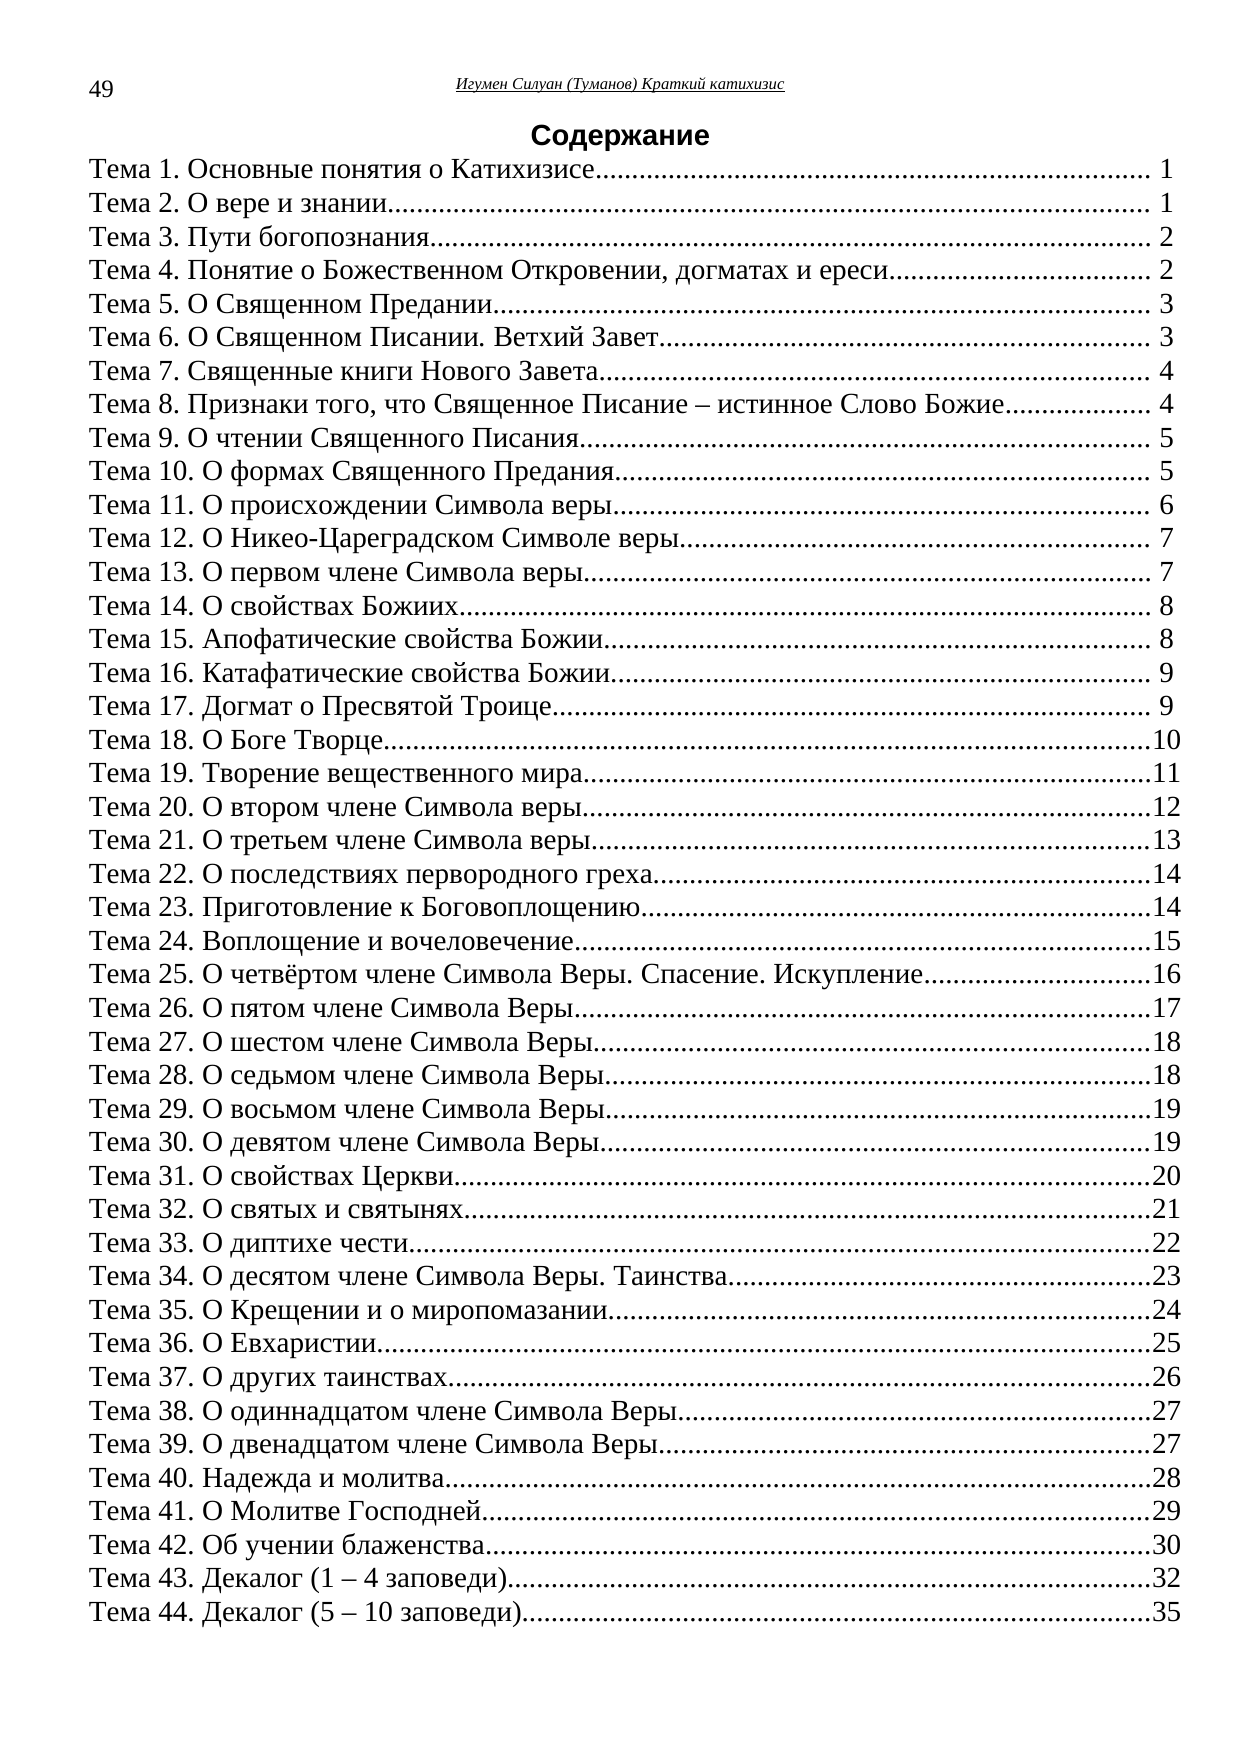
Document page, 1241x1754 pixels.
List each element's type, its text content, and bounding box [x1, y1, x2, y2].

text Тема 19. Творение вещественного мира 11 [89, 755, 1152, 789]
text Тема 22. О последствиях первородного греха 14 [89, 856, 1152, 889]
text Тема 27. О шестом члене Символа Веры 18 [89, 1024, 1152, 1057]
text Тема 26. О пятом члене Символа Веры 17 [89, 990, 1152, 1024]
text Тема 34. О десятом члене Символа Веры. Таинства 23 [89, 1258, 1152, 1292]
text Тема 11. О происхождении Символа веры 6 [89, 487, 1152, 521]
text Тема 2. О вере и знании 1 [89, 185, 1152, 219]
text Тема 29. О восьмом члене Символа Веры 19 [89, 1091, 1152, 1124]
subtitle Содержание [89, 118, 1152, 152]
text Тема 33. О диптихе чести 22 [89, 1225, 1152, 1258]
text Тема 42. Об учении блаженства 30 [89, 1527, 1152, 1560]
text Тема 23. Приготовление к Боговоплощению 14 [89, 889, 1152, 923]
text Тема 32. О святых и святынях 21 [89, 1191, 1152, 1225]
text Тема 41. О Молитве Господней 29 [89, 1493, 1152, 1527]
text Тема 6. О Священном Писании. Ветхий Завет 3 [89, 319, 1152, 353]
text Тема 1. Основные понятия о Катихизисе 1 [89, 152, 1152, 185]
text Тема 21. О третьем члене Символа веры 13 [89, 822, 1152, 856]
text Тема 20. О втором члене Символа веры 12 [89, 789, 1152, 822]
text Тема 40. Надежда и молитва 28 [89, 1460, 1152, 1493]
text Тема 31. О свойствах Церкви 20 [89, 1158, 1152, 1191]
text Тема 16. Катафатические свойства Божии 9 [89, 655, 1152, 688]
text Тема 4. Понятие о Божественном Откровении, догматах и ереси 2 [89, 252, 1152, 286]
text Тема 36. О Евхаристии 25 [89, 1326, 1152, 1359]
text Тема 8. Признаки того, что Священное Писание – истинное Слово Божие 4 [89, 386, 1152, 420]
text Тема 10. О формах Священного Предания 5 [89, 453, 1152, 487]
text Тема 7. Священные книги Нового Завета 4 [89, 353, 1152, 386]
text Тема 14. О свойствах Божиих 8 [89, 588, 1152, 621]
text Тема 44. Декалог (5 – 10 заповеди) 35 [89, 1594, 1152, 1627]
text Тема 37. О других таинствах 26 [89, 1359, 1152, 1393]
text Тема 13. О первом члене Символа веры 7 [89, 554, 1152, 588]
text Тема 30. О девятом члене Символа Веры 19 [89, 1124, 1152, 1158]
text Тема 43. Декалог (1 – 4 заповеди) 32 [89, 1560, 1152, 1594]
text Тема 38. О одиннадцатом члене Символа Веры 27 [89, 1393, 1152, 1426]
text Тема 17. Догмат о Пресвятой Троице 9 [89, 688, 1152, 722]
text Тема 18. О Боге Творце 10 [89, 722, 1152, 755]
text Тема 35. О Крещении и о миропомазании 24 [89, 1292, 1152, 1326]
text Тема 24. Воплощение и вочеловечение 15 [89, 923, 1152, 957]
text Тема 25. О четвёртом члене Символа Веры. Спасение. Искупление 16 [89, 957, 1152, 990]
text Тема 39. О двенадцатом члене Символа Веры 27 [89, 1426, 1152, 1460]
text Тема 9. О чтении Священного Писания 5 [89, 420, 1152, 453]
text Тема 5. О Священном Предании 3 [89, 286, 1152, 319]
text Тема 28. О седьмом члене Символа Веры 18 [89, 1057, 1152, 1091]
text Тема 12. О Никео-Цареградском Символе веры 7 [89, 521, 1152, 554]
text Тема 3. Пути богопознания 2 [89, 219, 1152, 252]
text Тема 15. Апофатические свойства Божии 8 [89, 621, 1152, 655]
